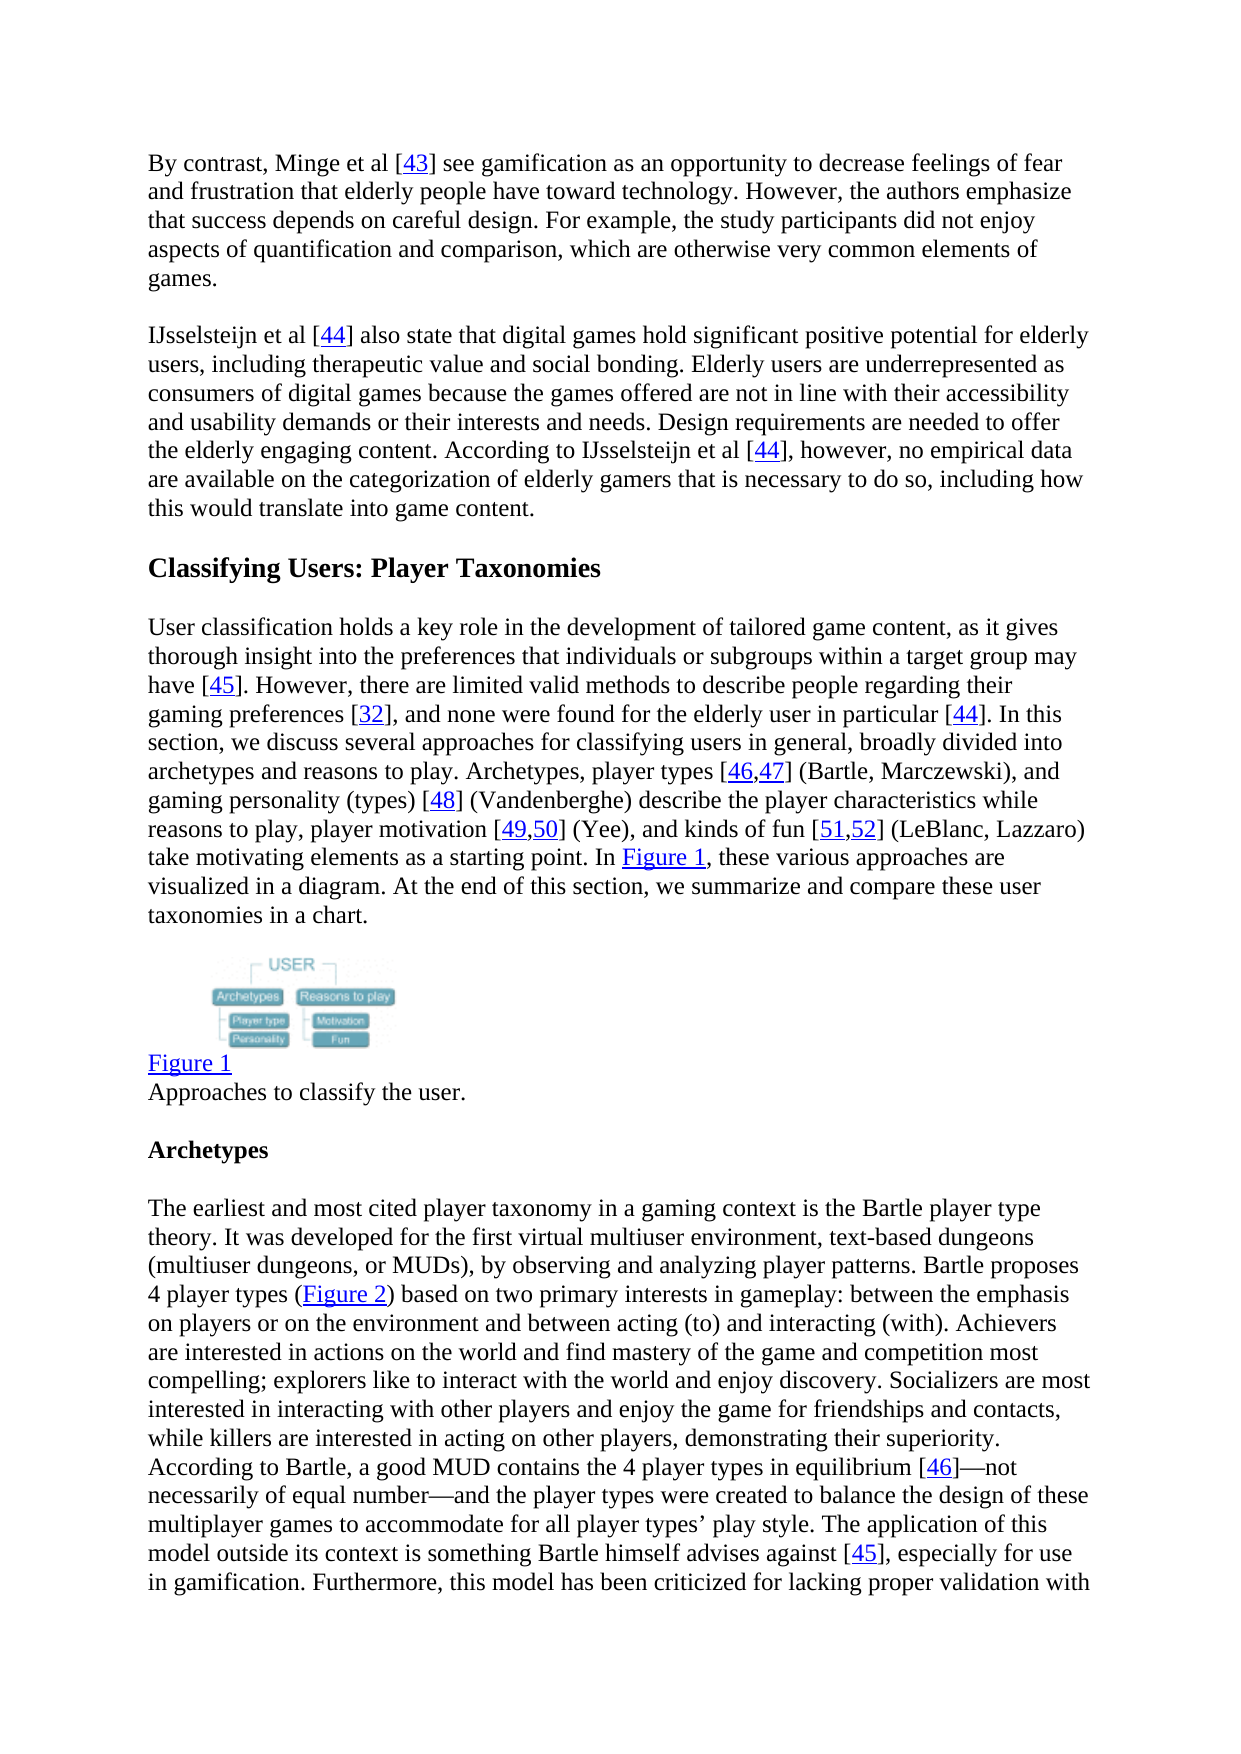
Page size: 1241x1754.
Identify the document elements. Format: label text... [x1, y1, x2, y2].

text By contrast, Minge et al [43] see gamification as an opportunity to decrease feelings of fear and frustration that elderly people have toward technology. However, the authors emphasize that success depends on careful design. For example, the study participants did not enjoy aspects of quantification and comparison, which are otherwise very common elements of games. [148, 148, 1093, 291]
text User classification holds a key role in the development of tailored game content, as it gives thorough insight into the preferences that individuals or subgroups within a target group may have [45]. However, there are limited valid methods to describe people regarding their gaming preferences [32], and none were found for the elderly user in particular [44]. In this section, we discuss several approaches for classifying users in general, broadly divided into archetypes and reasons to play. Archetypes, player types [46,47] (Bartle, Marczewski), and gaming personality (types) [48] (Vandenberghe) describe the player characteristics while reasons to play, player motivation [49,50] (Yee), and kinds of fun [51,52] (LeBlanc, Lazzaro) take motivating elements as a starting point. In Figure 1, these various approaches are visualized in a diagram. At the end of this section, we summarize and compare these user taxonomies in a chart. [148, 612, 1093, 929]
text Classifying Users: Player Taxonomies [148, 551, 1093, 583]
text IJsselsteijn et al [44] also state that digital games hold significant positive potential for elderly users, including therapeutic value and social bonding. Elderly users are underrepresented as consumers of digital games because the games offered are not in line with their accessibility and usability demands or their interests and needs. Design requirements are needed to offer the elderly engaging content. According to IJsselsteijn et al [44], however, no empirical data are available on the categorization of elderly gamers that is necessary to do so, including how this would translate into game content. [148, 321, 1093, 522]
picture [147, 957, 461, 1049]
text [148, 1193, 1093, 1596]
text Figure 1 [148, 1048, 1093, 1077]
text Approaches to classify the user. [148, 1077, 1093, 1106]
text Archetypes [148, 1135, 1093, 1164]
